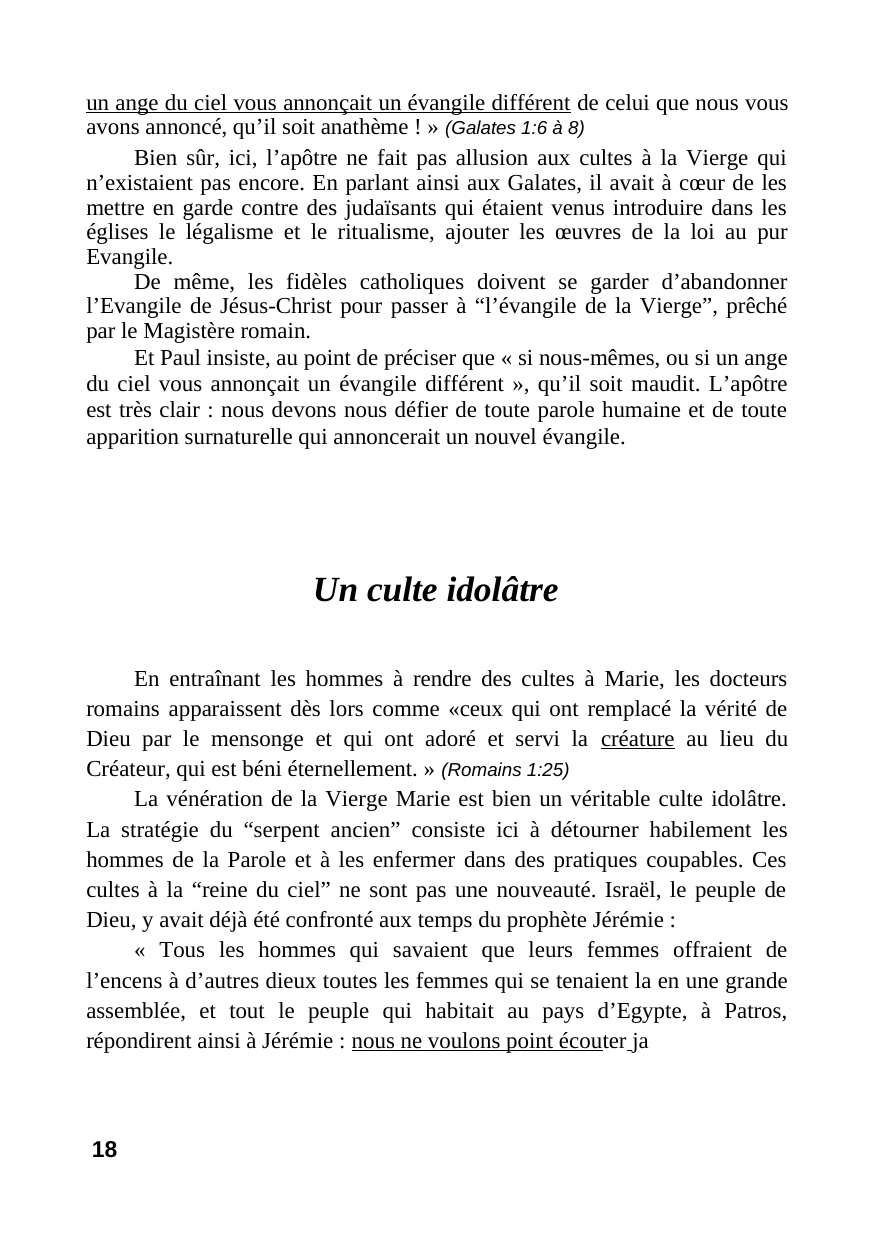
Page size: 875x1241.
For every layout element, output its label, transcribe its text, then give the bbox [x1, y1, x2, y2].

text Et Paul insiste, au point de préciser que « si nous-mêmes, ou si un ange du ciel vous annonçait un évangile différent », qu’il soit maudit. L’apôtre est très clair : nous devons nous défier de toute parole humaine et de toute apparition surnaturelle qui annoncerait un nouvel évangile. [86, 344, 788, 449]
text De même, les fidèles catholiques doivent se garder d’abandonner l’Evangile de Jésus-Christ pour passer à “l’évangile de la Vierge”, prêché par le Magistère romain. [86, 269, 788, 344]
text « Tous les hommes qui savaient que leurs femmes offraient de l’encens à d’autres dieux toutes les femmes qui se tenaient la en une grande assemblée, et tout le peuple qui habitait au pays d’Egypte, à Patros, répondirent ainsi à Jérémie : nous ne voulons point écouter ja [86, 937, 788, 1053]
text En entraînant les hommes à rendre des cultes à Marie, les docteurs romains apparaissent dès lors comme «ceux qui ont remplacé la vérité de Dieu par le mensonge et qui ont adoré et servi la créature au lieu du Créateur, qui est béni éternellement. » (Romains 1:25) [86, 665, 788, 782]
text La vénération de la Vierge Marie est bien un véritable culte idolâtre. La stratégie du “serpent ancien” consiste ici à détourner habilement les hommes de la Parole et à les enfermer dans des pratiques coupables. Ces cultes à la “reine du ciel” ne sont pas une nouveauté. Israël, le peuple de Dieu, y avait déjà été confronté aux temps du prophète Jérémie : [86, 786, 788, 933]
subtitle Un culte idolâtre [86, 568, 788, 609]
text 18 [92, 1136, 117, 1162]
text un ange du ciel vous annonçait un évangile différent de celui que nous vous avons annoncé, qu’il soit anathème ! » (Galates 1:6 à 8) [86, 91, 788, 139]
text Bien sûr, ici, l’apôtre ne fait pas allusion aux cultes à la Vierge qui n’existaient pas encore. En parlant ainsi aux Galates, il avait à cœur de les mettre en garde contre des judaïsants qui étaient venus introduire dans les églises le légalisme et le ritualisme, ajouter les œuvres de la loi au pur Evangile. [86, 146, 788, 269]
